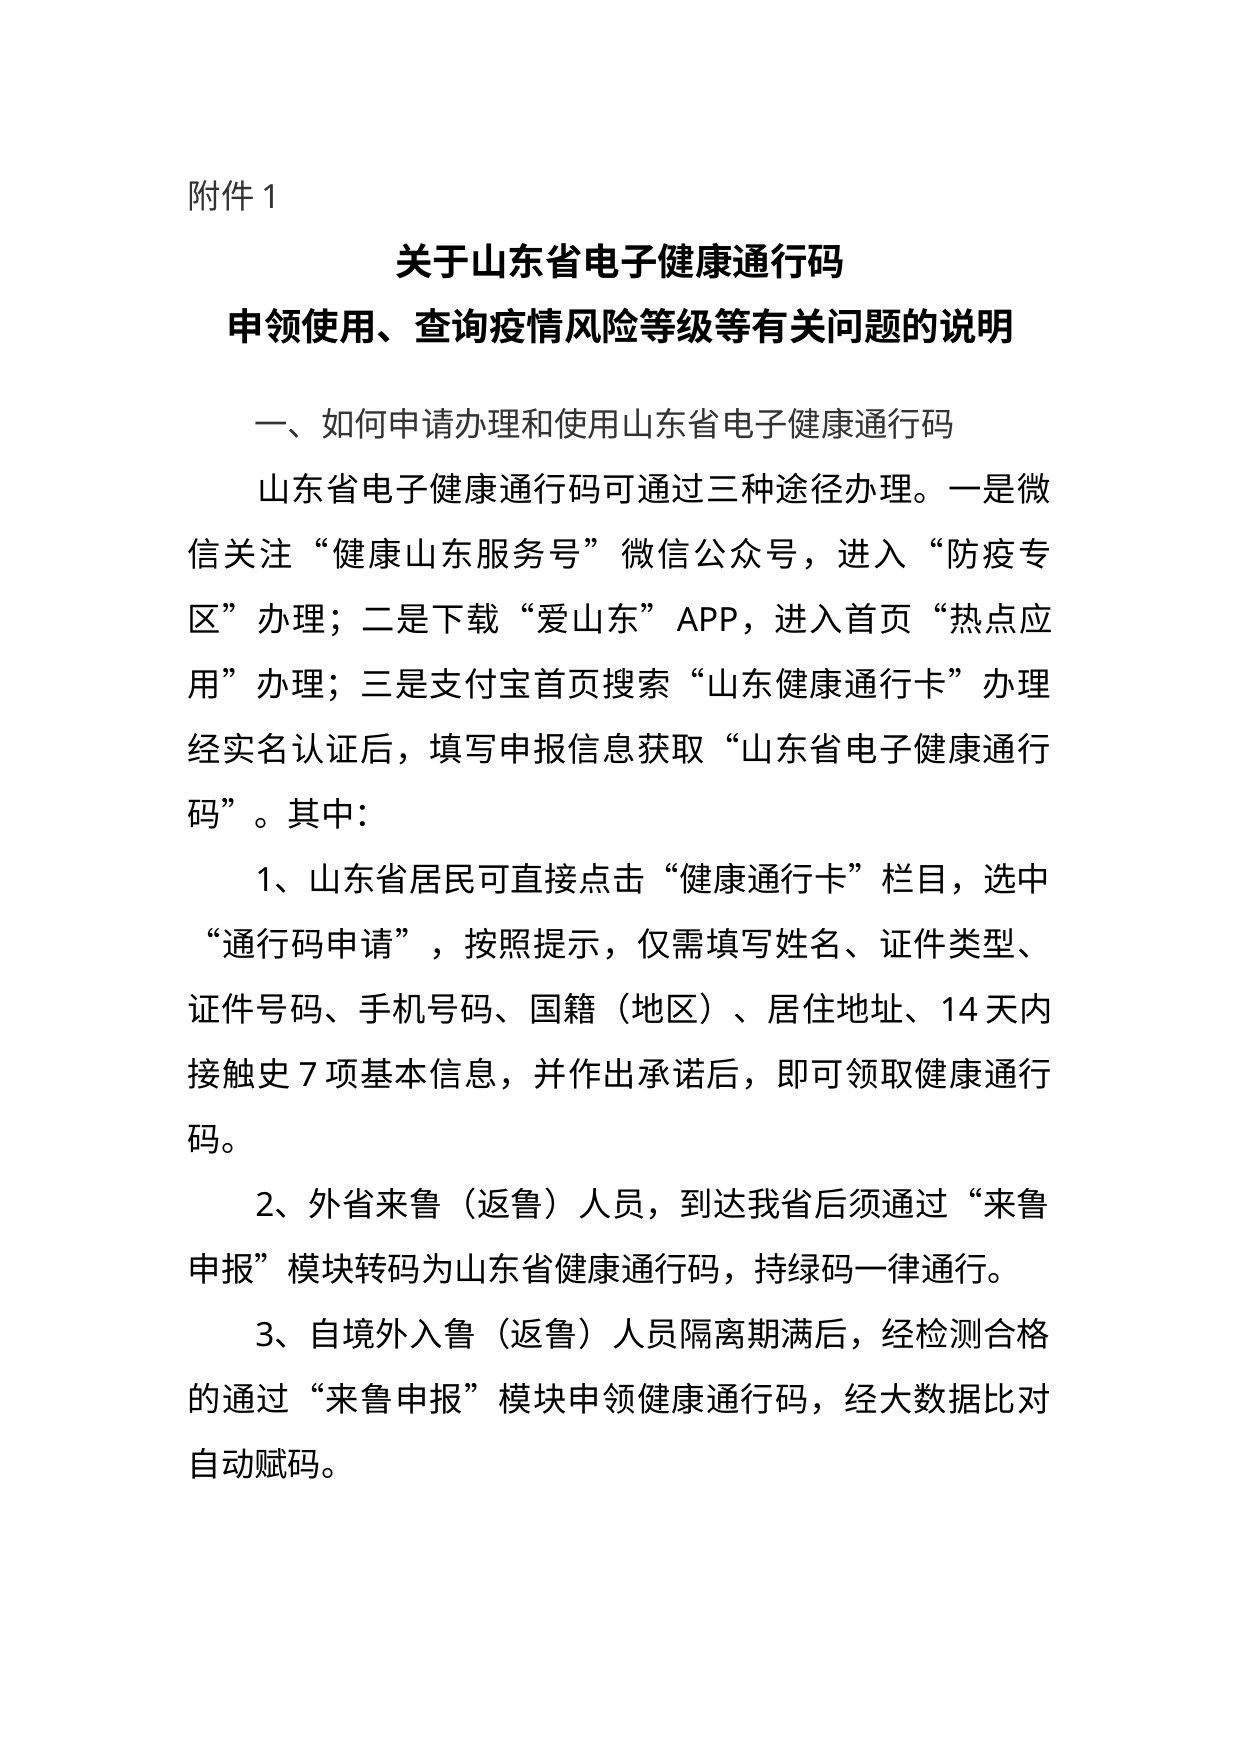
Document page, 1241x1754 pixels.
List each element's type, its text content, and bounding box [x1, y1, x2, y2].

text 一、如何申请办理和使用山东省电子健康通行码 [187, 389, 1053, 454]
text 3、自境外入鲁（返鲁）人员隔离期满后，经检测合格的通过“来鲁申报”模块申领健康通行码，经大数据比对自动赋码。 [187, 1299, 1053, 1494]
text 关于山东省电子健康通行码 [187, 227, 1053, 292]
text 2、外省来鲁（返鲁）人员，到达我省后须通过“来鲁申报”模块转码为山东省健康通行码，持绿码一律通行。 [187, 1169, 1053, 1299]
text 1、山东省居民可直接点击“健康通行卡”栏目，选中“通行码申请”，按照提示，仅需填写姓名、证件类型、证件号码、手机号码、国籍（地区）、居住地址、14天内接触史7项基本信息，并作出承诺后，即可领取健康通行码。 [187, 844, 1053, 1169]
text 申领使用、查询疫情风险等级等有关问题的说明 [187, 292, 1053, 357]
text 附件1 [187, 162, 1053, 227]
text 山东省电子健康通行码可通过三种途径办理。一是微信关注“健康山东服务号”微信公众号，进入“防疫专区”办理；二是下载“爱山东”APP，进入首页“热点应用”办理；三是支付宝首页搜索“山东健康通行卡”办理。经实名认证后，填写申报信息获取“山东省电子健康通行码”。其中： [187, 454, 1053, 844]
